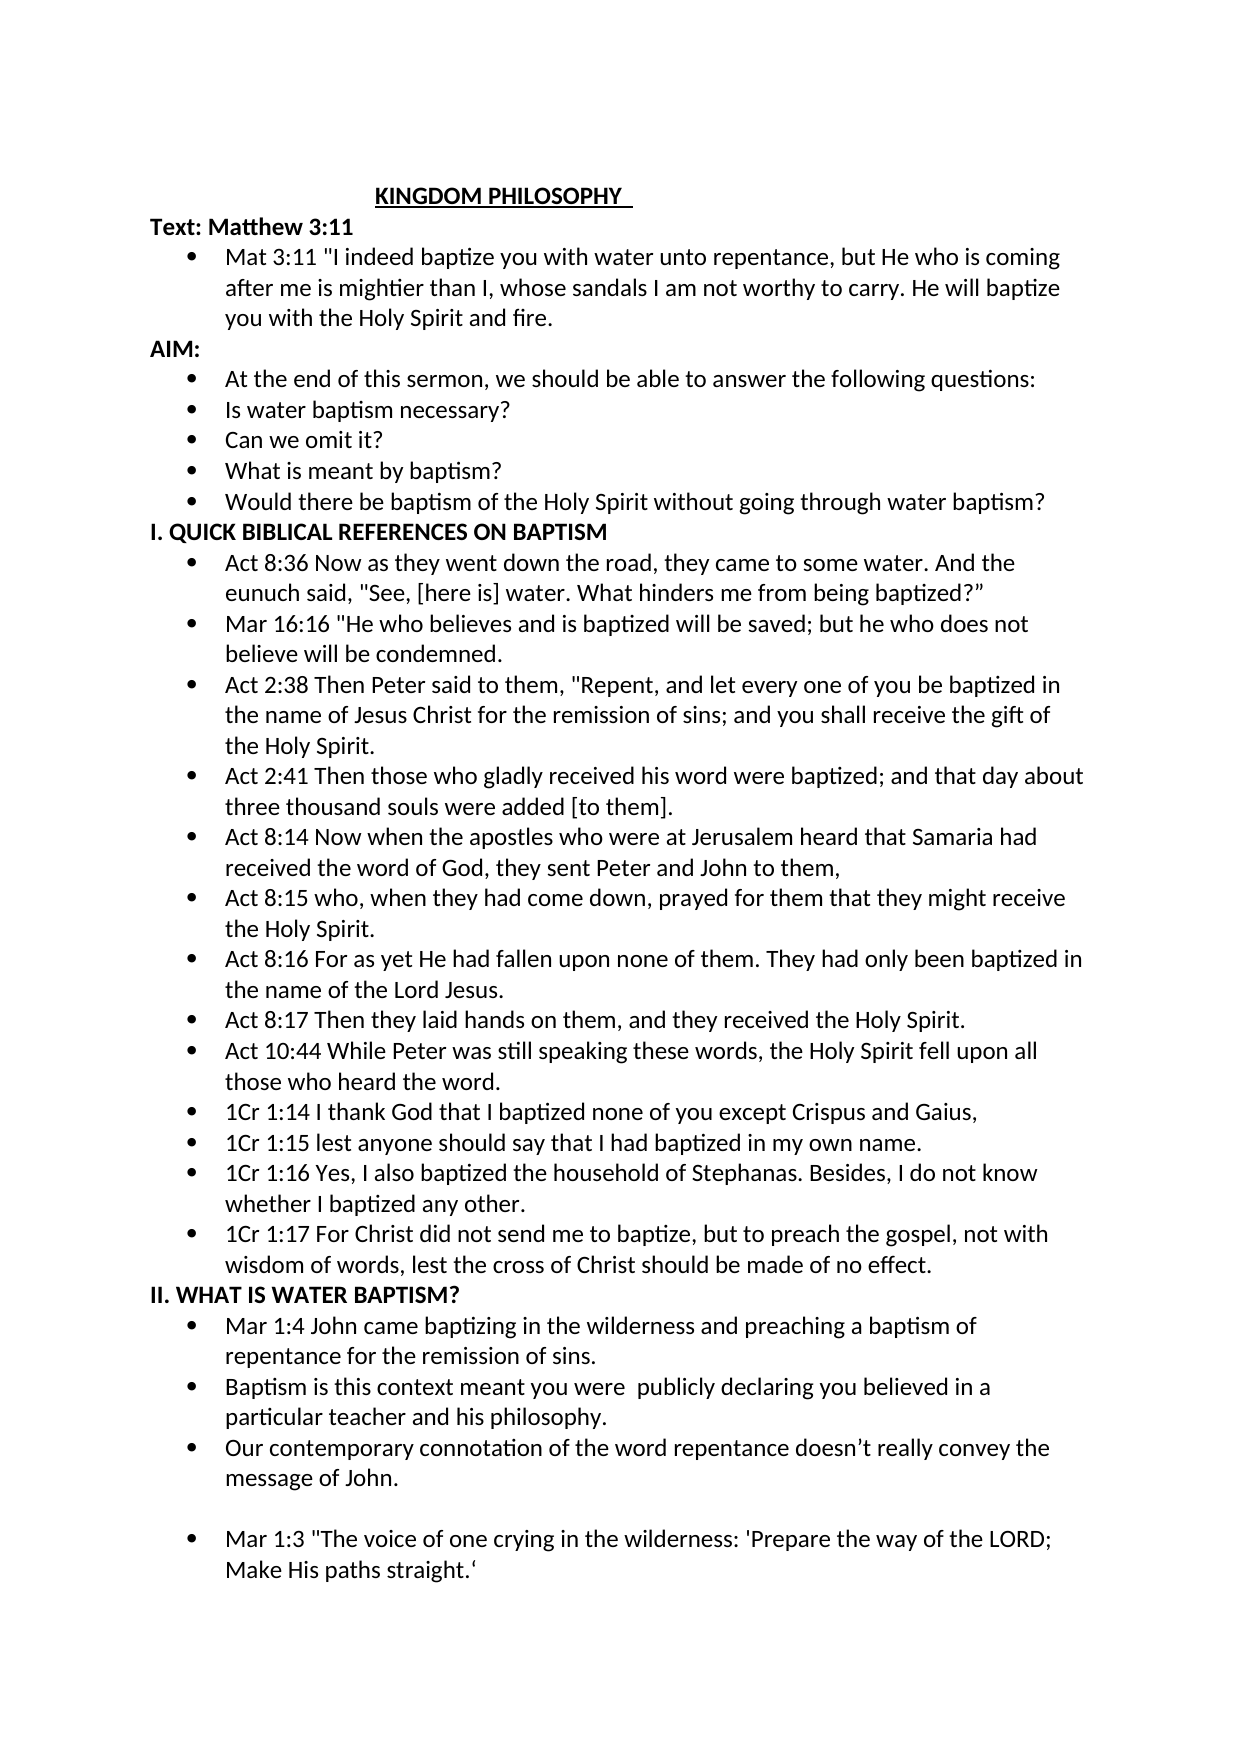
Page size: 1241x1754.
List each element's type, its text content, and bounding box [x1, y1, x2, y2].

text AIM: [150, 333, 1090, 364]
list Act 8:15 who, when they had come down, prayed for them that they might receive the Holy Spirit. [187, 882, 1090, 943]
list Baptism is this context meant you were publicly declaring you believed in a particular teacher and his philosophy. [187, 1371, 1090, 1432]
text KINGDOM PHILOSOPHY [300, 181, 1090, 211]
list 1Cr 1:16 Yes, I also baptized the household of Stephanas. Besides, I do not know whether I baptized any other. [187, 1157, 1090, 1218]
list Act 8:14 Now when the apostles who were at Jerusalem heard that Samaria had received the word of God, they sent Peter and John to them, [187, 821, 1090, 882]
list Act 8:16 For as yet He had fallen upon none of them. They had only been baptized in the name of the Lord Jesus. [187, 943, 1090, 1004]
list Mar 1:4 John came baptizing in the wilderness and preaching a baptism of repentance for the remission of sins. [187, 1310, 1090, 1371]
list Act 2:38 Then Peter said to them, "Repent, and let every one of you be baptized in the name of Jesus Christ for the remission of sins; and you shall receive the gift of the Holy Spirit. [187, 669, 1090, 760]
list 1Cr 1:15 lest anyone should say that I had baptized in my own name. [187, 1127, 1090, 1157]
text II. WHAT IS WATER BAPTISM? [150, 1279, 1090, 1310]
list At the end of this sermon, we should be able to answer the following questions: [187, 364, 1090, 394]
text I. QUICK BIBLICAL REFERENCES ON BAPTISM [150, 516, 1090, 547]
list Mar 16:16 "He who believes and is baptized will be saved; but he who does not believe will be condemned. [187, 608, 1090, 669]
list Can we omit it? [187, 425, 1090, 455]
list Is water baptism necessary? [187, 394, 1090, 425]
list Act 8:36 Now as they went down the road, they came to some water. And the eunuch said, "See, [here is] water. What hinders me from being baptized?” [187, 547, 1090, 608]
list Act 8:17 Then they laid hands on them, and they received the Holy Spirit. [187, 1004, 1090, 1035]
list 1Cr 1:14 I thank God that I baptized none of you except Crispus and Gaius, [187, 1096, 1090, 1127]
list Our contemporary connotation of the word repentance doesn’t really convey the message of John. [187, 1432, 1090, 1493]
list What is meant by baptism? [187, 455, 1090, 486]
list Mar 1:3 "The voice of one crying in the wilderness: 'Prepare the way of the LORD; Make His paths straight.‘ [187, 1523, 1090, 1584]
list Act 10:44 While Peter was still speaking these words, the Holy Spirit fell upon all those who heard the word. [187, 1035, 1090, 1096]
text Text: Matthew 3:11 [150, 211, 1090, 242]
list Mat 3:11 "I indeed baptize you with water unto repentance, but He who is coming after me is mightier than I, whose sandals I am not worthy to carry. He will baptize you with the Holy Spirit and fire. [187, 242, 1090, 333]
list 1Cr 1:17 For Christ did not send me to baptize, but to preach the gospel, not with wisdom of words, lest the cross of Christ should be made of no effect. [187, 1218, 1090, 1279]
list Act 2:41 Then those who gladly received his word were baptized; and that day about three thousand souls were added [to them]. [187, 760, 1090, 821]
list Would there be baptism of the Holy Spirit without going through water baptism? [187, 486, 1090, 516]
